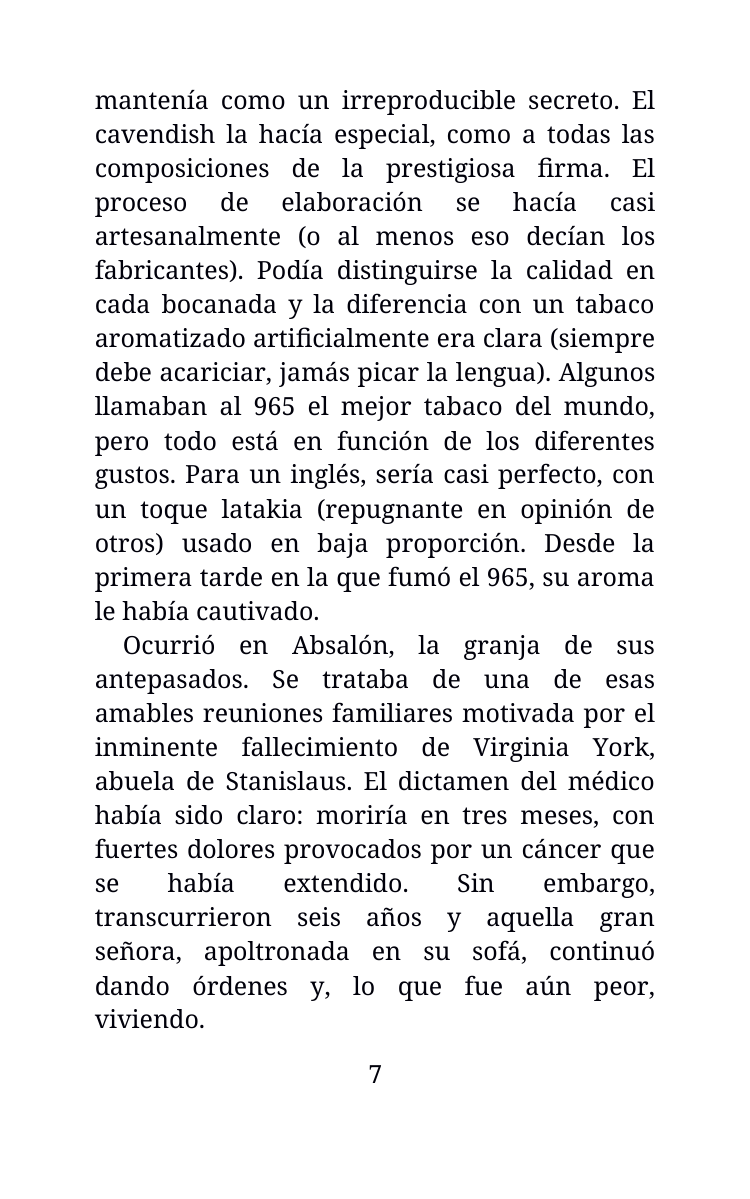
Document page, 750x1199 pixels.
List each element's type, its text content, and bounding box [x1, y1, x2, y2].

text Ocurrió en Absalón, la granja de sus antepasados. Se trataba de una de esas amables reuniones familiares motivada por el inminente fallecimiento de Virginia York, abuela de Stanislaus. El dictamen del médico había sido claro: moriría en tres meses, con fuertes dolores provocados por un cáncer que se había extendido. Sin embargo, transcurrieron seis años y aquella gran señora, apoltronada en su sofá, continuó dando órdenes y, lo que fue aún peor, viviendo. [94, 627, 656, 1036]
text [94, 82, 656, 627]
